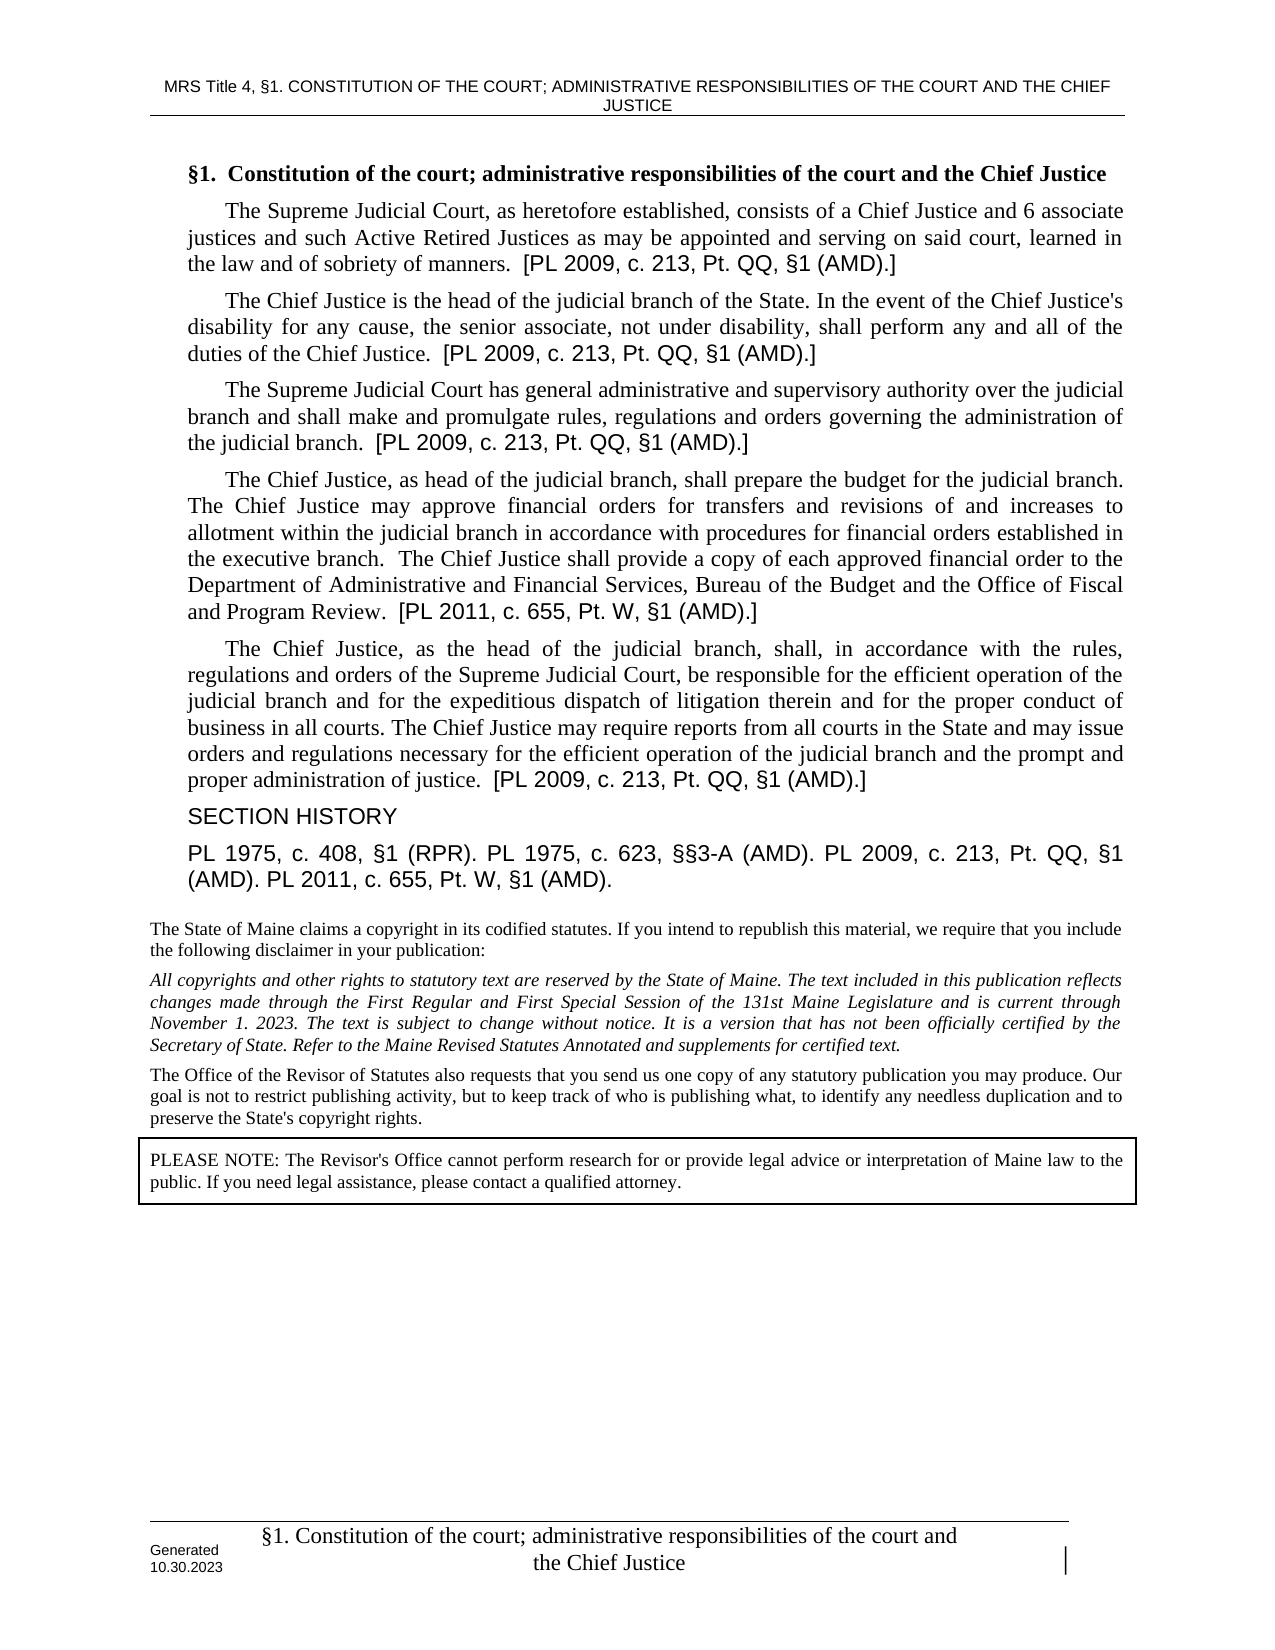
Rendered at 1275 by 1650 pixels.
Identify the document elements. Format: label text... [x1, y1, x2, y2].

text PLEASE NOTE: The Revisor's Office cannot perform research for or provide legal advice or interpretation of Maine law to the public. If you need legal assistance, please contact a qualified attorney. [140, 1139, 1135, 1203]
text The Chief Justice is the head of the judicial branch of the State. In the event of the Chief Justice's disability for any cause, the senior associate, not under disability, shall perform any and all of the duties of the Chief Justice. [PL 2009, c. 213, Pt. QQ, §1 (AMD).] [187, 287, 1125, 366]
text The State of Maine claims a copyright in its codified statutes. If you intend to republish this material, we require that you include the following disclaimer in your publication: [150, 918, 1125, 961]
text The Supreme Judicial Court has general administrative and supervisory authority over the judicial branch and shall make and promulgate rules, regulations and orders governing the administration of the judicial branch. [PL 2009, c. 213, Pt. QQ, §1 (AMD).] [187, 376, 1125, 456]
text The Office of the Revisor of Statutes also requests that you send us one copy of any statutory publication you may produce. Our goal is not to restrict publishing activity, but to keep track of who is publishing what, to identify any needless duplication and to preserve the State's copyright rights. [150, 1064, 1125, 1128]
text §1. Constitution of the court; administrative responsibilities of the court and the Chief Justice [187, 160, 1125, 187]
text The Supreme Judicial Court, as heretofore established, consists of a Chief Justice and 6 associate justices and such Active Retired Justices as may be appointed and serving on said court, learned in the law and of sobriety of manners. [PL 2009, c. 213, Pt. QQ, §1 (AMD).] [187, 197, 1125, 276]
text The Chief Justice, as the head of the judicial branch, shall, in accordance with the rules, regulations and orders of the Supreme Judicial Court, be responsible for the efficient operation of the judicial branch and for the expeditious dispatch of litigation therein and for the proper conduct of business in all courts. The Chief Justice may require reports from all courts in the State and may issue orders and regulations necessary for the efficient operation of the judicial branch and the prompt and proper administration of justice. [PL 2009, c. 213, Pt. QQ, §1 (AMD).] [187, 634, 1125, 793]
text SECTION HISTORY [187, 803, 1125, 829]
text All copyrights and other rights to statutory text are reserved by the State of Maine. The text included in this publication reflects changes made through the First Regular and First Special Session of the 131st Maine Legislature and is current through November 1. 2023 . The text is subject to change without notice. It is a version that has not been officially certified by the Secretary of State. Refer to the Maine Revised Statutes Annotated and supplements for certified text. [150, 969, 1125, 1055]
text PL 1975, c. 408, §1 (RPR). PL 1975, c. 623, §§3-A (AMD). PL 2009, c. 213, Pt. QQ, §1 (AMD). PL 2011, c. 655, Pt. W, §1 (AMD). [187, 840, 1125, 893]
text The Chief Justice, as head of the judicial branch, shall prepare the budget for the judicial branch. The Chief Justice may approve financial orders for transfers and revisions of and increases to allotment within the judicial branch in accordance with procedures for financial orders established in the executive branch. The Chief Justice shall provide a copy of each approved financial order to the Department of Administrative and Financial Services, Bureau of the Budget and the Office of Fiscal and Program Review. [PL 2011, c. 655, Pt. W, §1 (AMD).] [187, 466, 1125, 624]
